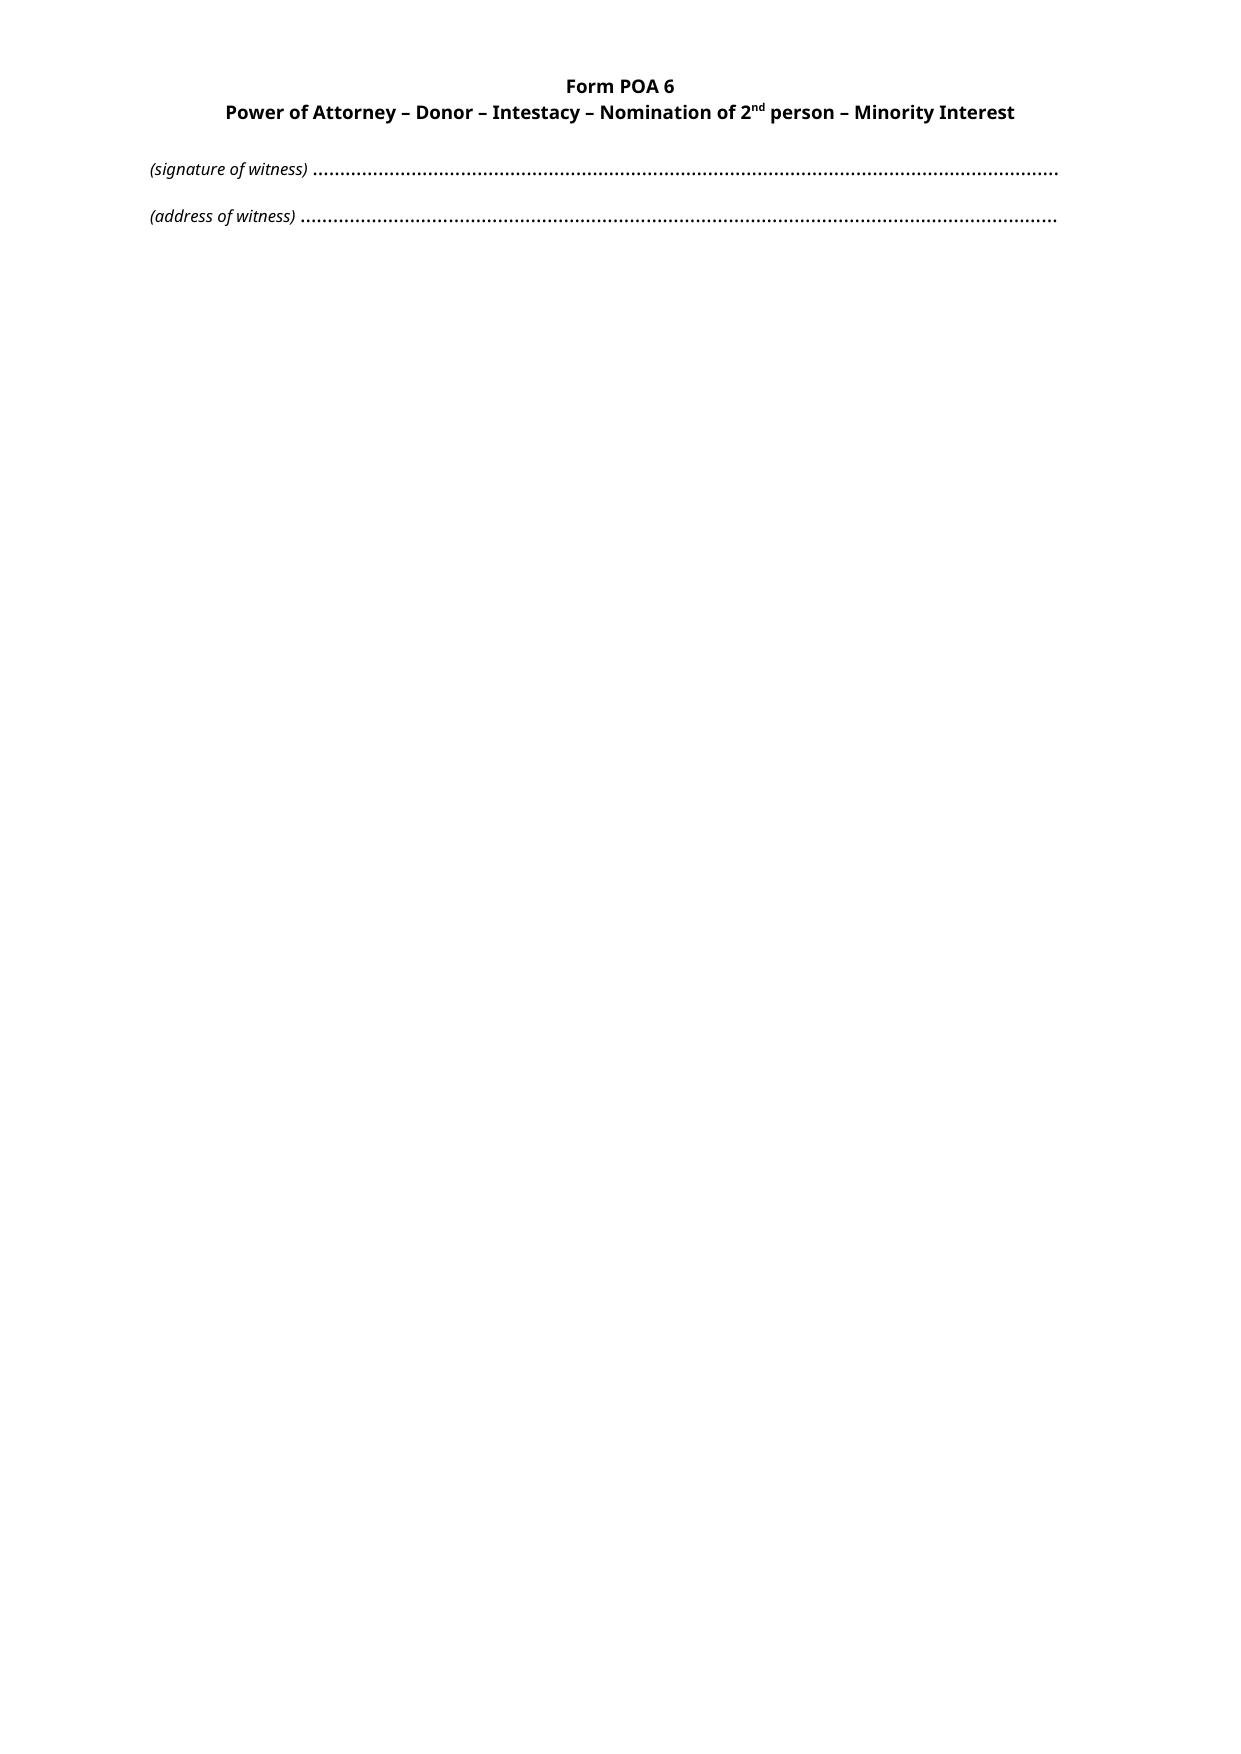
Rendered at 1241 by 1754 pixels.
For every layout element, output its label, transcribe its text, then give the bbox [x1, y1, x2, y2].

text (signature of witness) ………………………………………………………………………………………………………………………. [150, 153, 1090, 181]
text (address of witness) ………………………………………………………………………………………………………………………… [150, 200, 1090, 228]
